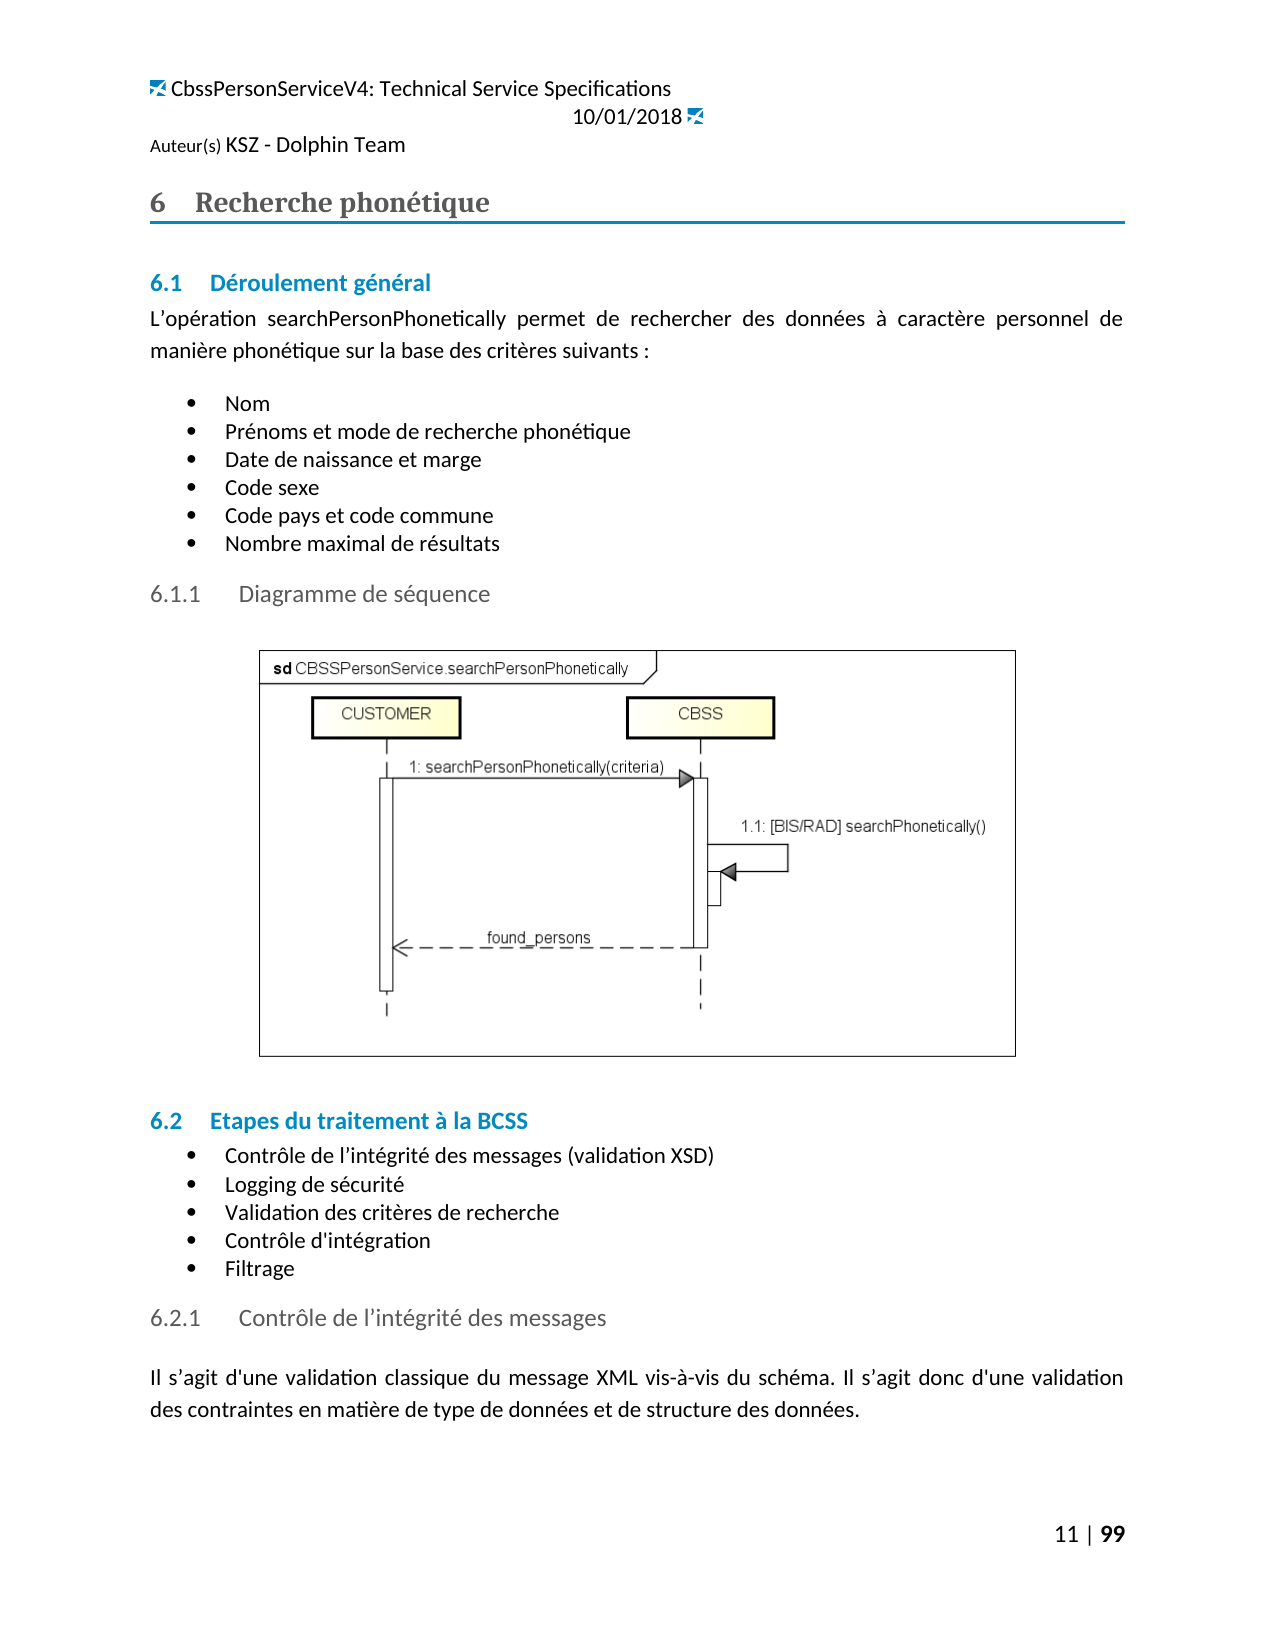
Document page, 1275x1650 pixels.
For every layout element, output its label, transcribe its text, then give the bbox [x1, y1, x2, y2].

list Contrôle d'intégration [187, 1226, 1125, 1254]
subtitle Contrôle de l’intégrité des messages [150, 1303, 1125, 1333]
list Date de naissance et marge [187, 445, 1125, 473]
list Logging de sécurité [187, 1170, 1125, 1198]
list Filtrage [187, 1254, 1125, 1282]
text L’opération searchPersonPhonetically permet de rechercher des données à caractère personnel de manière phonétique sur la base des critères suivants : [150, 304, 1125, 364]
subtitle Déroulement général [150, 267, 1125, 298]
list Nom [187, 389, 1125, 417]
picture [150, 85, 166, 96]
subtitle Recherche phonétique [150, 186, 1125, 221]
list Code sexe [187, 473, 1125, 501]
list Contrôle de l’intégrité des messages (validation XSD) [187, 1142, 1125, 1170]
text Il s’agit d'une validation classique du message XML vis-à-vis du schéma. Il s’agit donc d'une validation des contraintes en matière de type de données et de structure des données. [150, 1363, 1125, 1423]
list Validation des critères de recherche [187, 1198, 1125, 1226]
list Nombre maximal de résultats [187, 529, 1125, 557]
subtitle Etapes du traitement à la BCSS [150, 1105, 1125, 1135]
list Prénoms et mode de recherche phonétique [187, 417, 1125, 445]
picture [246, 638, 1029, 1064]
picture [687, 111, 704, 124]
list Code pays et code commune [187, 501, 1125, 529]
subtitle Diagramme de séquence [150, 578, 1125, 608]
